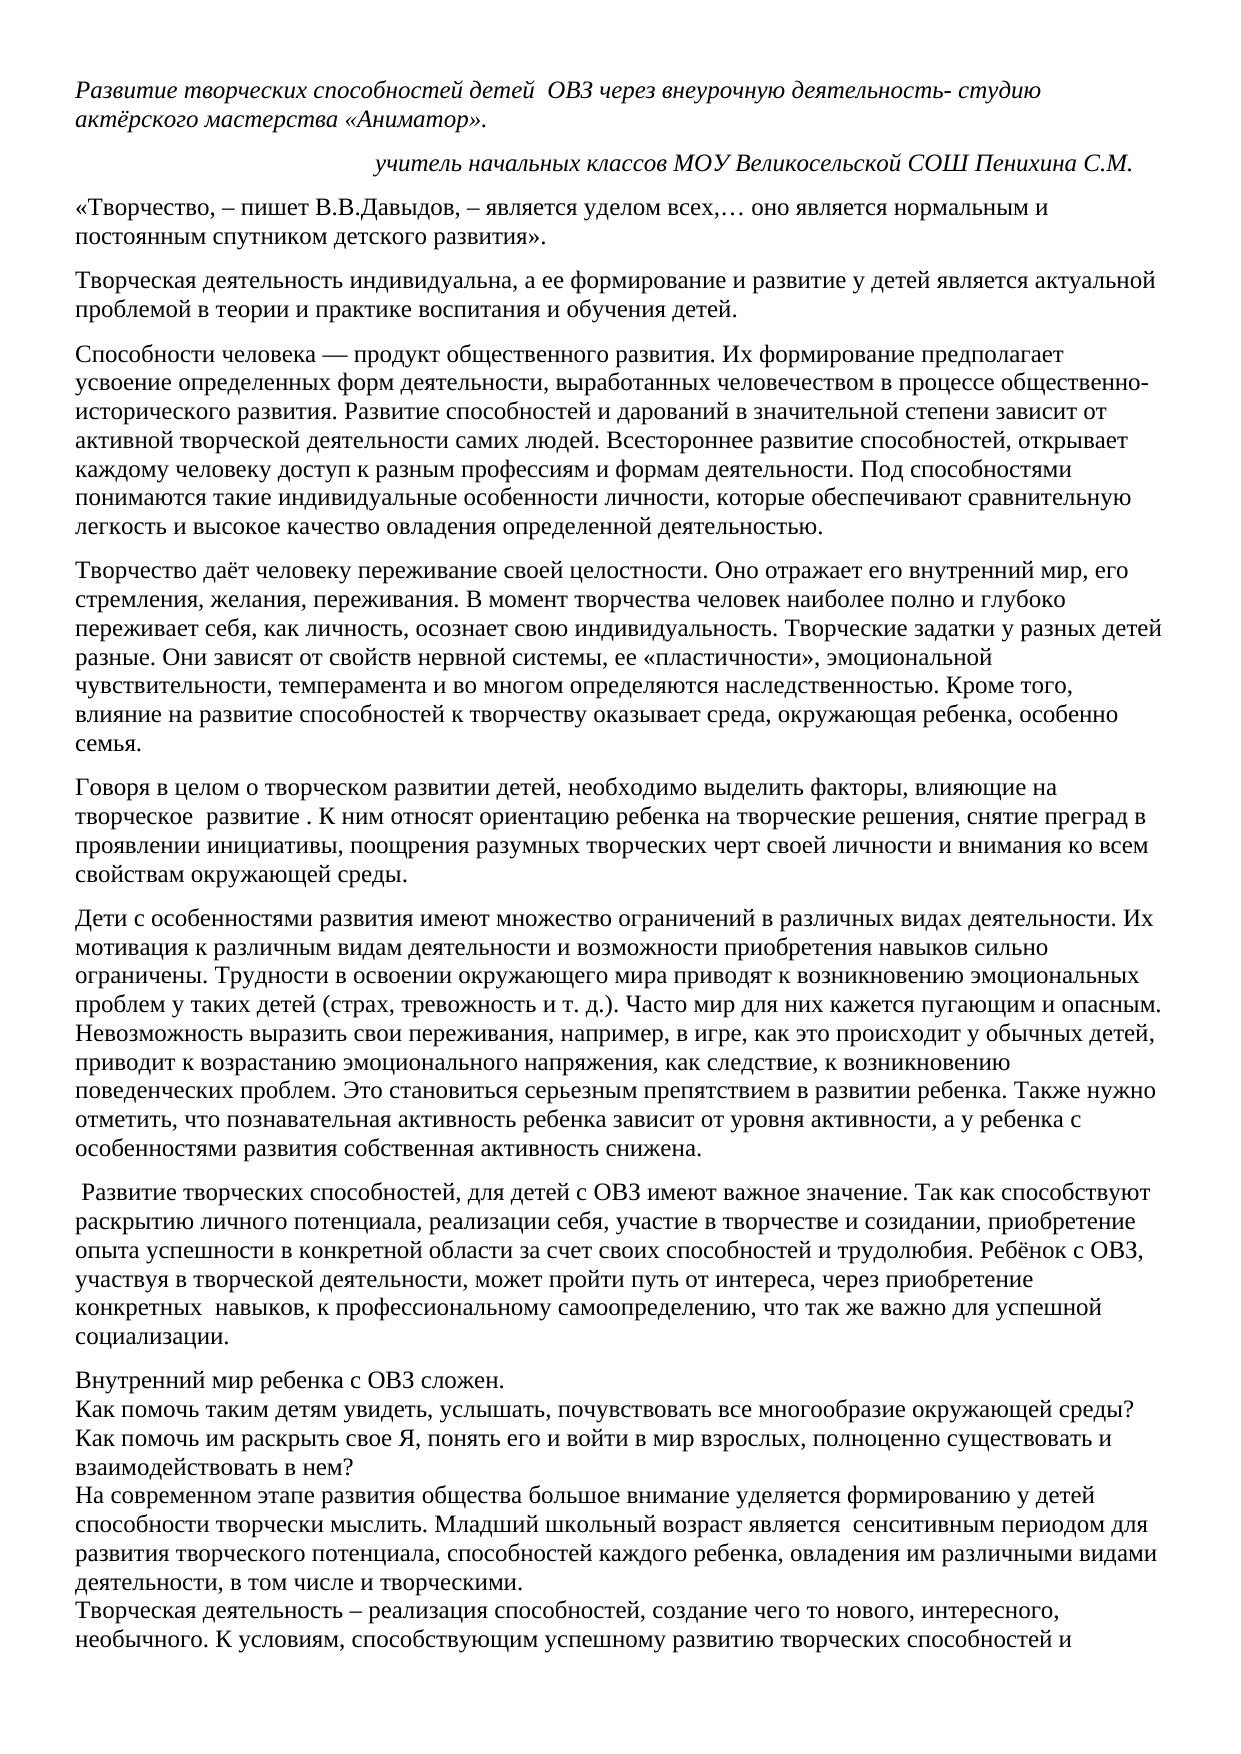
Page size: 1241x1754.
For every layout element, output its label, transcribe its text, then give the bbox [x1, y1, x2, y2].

text учитель начальных классов МОУ Великосельской СОШ Пенихина С.М. [75, 148, 1165, 177]
text Дети с особенностями развития имеют множество ограничений в различных видах деятельности. Их мотивация к различным видам деятельности и возможности приобретения навыков сильно ограничены. Трудности в освоении окружающего мира приводят к возникновению эмоциональных проблем у таких детей (страх, тревожность и т. д.). Часто мир для них кажется пугающим и опасным. Невозможность выразить свои переживания, например, в игре, как это происходит у обычных детей, приводит к возрастанию эмоционального напряжения, как следствие, к возникновению поведенческих проблем. Это становиться серьезным препятствием в развитии ребенка. Также нужно отметить, что познавательная активность ребенка зависит от уровня активности, а у ребенка с особенностями развития собственная активность снижена. [75, 903, 1165, 1162]
text «Творчество, – пишет В.В.Давыдов, – является уделом всех,… оно является нормальным и постоянным спутником детского развития». [75, 192, 1165, 250]
text Как помочь таким детям увидеть, услышать, почувствовать все многообразие окружающей среды? Как помочь им раскрыть свое Я, понять его и войти в мир взрослых, полноценно существовать и взаимодействовать в нем? [75, 1394, 1165, 1481]
text Творческая деятельность индивидуальна, а ее формирование и развитие у детей является актуальной проблемой в теории и практике воспитания и обучения детей. [75, 266, 1165, 323]
text Развитие творческих способностей детей ОВЗ через внеурочную деятельность- студию актёрского мастерства «Аниматор». [75, 75, 1165, 132]
text Говоря в целом о творческом развитии детей, необходимо выделить факторы, влияющие на творческое развитие . К ним относят ориентацию ребенка на творческие решения, снятие преград в проявлении инициативы, поощрения разумных творческих черт своей личности и внимания ко всем свойствам окружающей среды. [75, 772, 1165, 887]
text Творчество даёт человеку переживание своей целостности. Оно отражает его внутренний мир, его стремления, желания, переживания. В момент творчества человек наиболее полно и глубоко переживает себя, как личность, осознает свою индивидуальность. Творческие задатки у разных детей разные. Они зависят от свойств нервной системы, ее «пластичности», эмоциональной чувствительности, темперамента и во многом определяются наследственностью. Кроме того, влияние на развитие способностей к творчеству оказывает среда, окружающая ребенка, особенно семья. [75, 556, 1165, 757]
text Внутренний мир ребенка с ОВЗ сложен. [75, 1366, 1165, 1394]
text Развитие творческих способностей, для детей с ОВЗ имеют важное значение. Так как способствуют раскрытию личного потенциала, реализации себя, участие в творчестве и созидании, приобретение опыта успешности в конкретной области за счет своих способностей и трудолюбия. Ребёнок с ОВЗ, участвуя в творческой деятельности, может пройти путь от интереса, через приобретение конкретных навыков, к профессиональному самоопределению, что так же важно для успешной социализации. [75, 1177, 1165, 1350]
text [75, 1596, 1165, 1653]
text Способности человека — продукт общественного развития. Их формирование предполагает усвоение определенных форм деятельности, выработанных человечеством в процессе общественно-исторического развития. Развитие способностей и дарований в значительной степени зависит от активной творческой деятельности самих людей. Всестороннее развитие способностей, открывает каждому человеку доступ к разным профессиям и формам деятельности. Под способностями понимаются такие индивидуальные особенности личности, которые обеспечивают сравнительную легкость и высокое качество овладения определенной деятельностью. [75, 339, 1165, 540]
text На современном этапе развития общества большое внимание уделяется формированию у детей способности творчески мыслить. Младший школьный возраст является сенситивным периодом для развития творческого потенциала, способностей каждого ребенка, овладения им различными видами деятельности, в том числе и творческими. [75, 1481, 1165, 1596]
